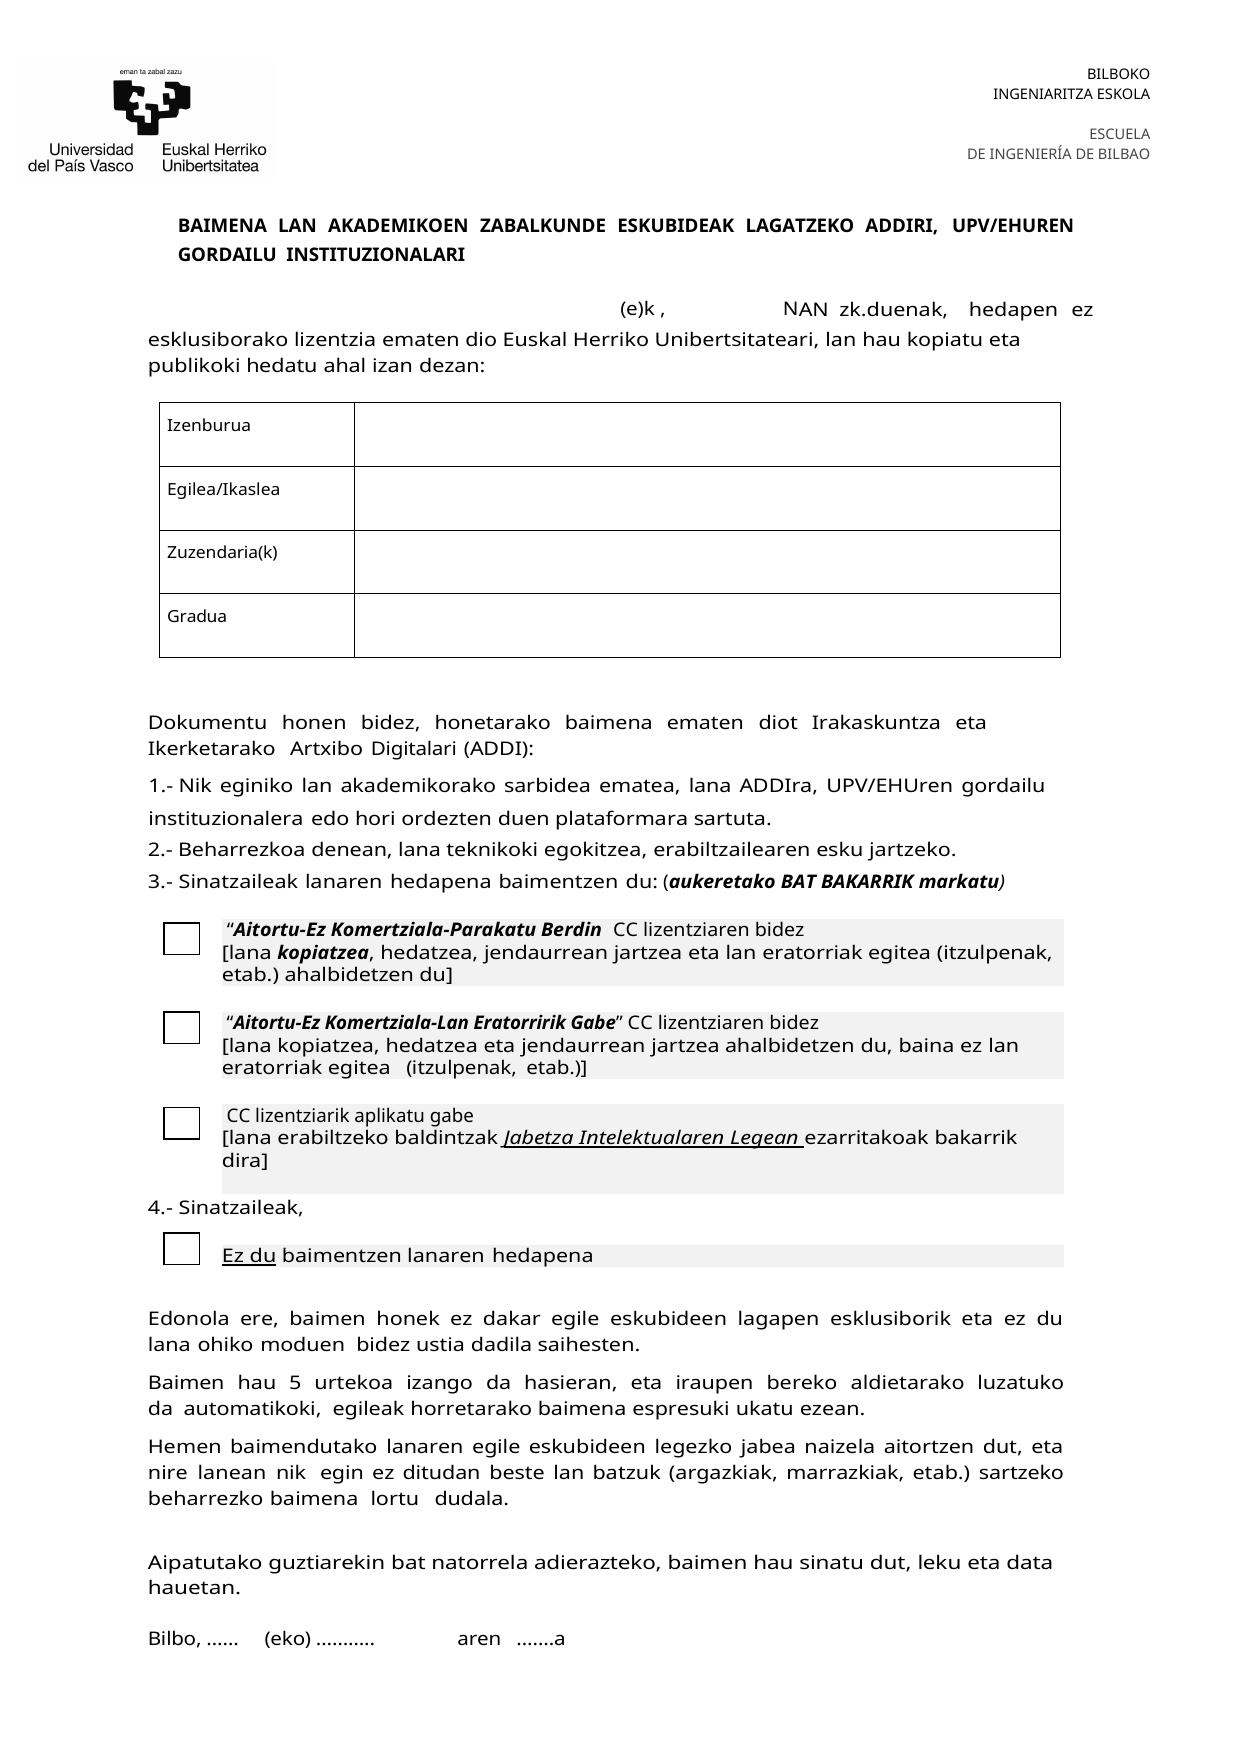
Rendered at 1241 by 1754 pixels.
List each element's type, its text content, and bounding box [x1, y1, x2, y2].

text 4.- Sinatzaileak, [148, 1194, 1064, 1219]
text Aipatutako guztiarekin bat natorrela adierazteko, baimen hau sinatu dut, leku eta data hauetan. [148, 1549, 1064, 1600]
text [lana kopiatzea, hedatzea, jendaurrean jartzea eta lan eratorriak egitea (itzulpenak, etab.) ahalbidetzen du] [222, 941, 1064, 986]
list 2.- Beharrezkoa denean, lana teknikoki egokitzea, erabiltzailearen esku jartzeko. [127, 837, 1064, 861]
text CC lizentziarik aplikatu gabe [222, 1104, 1064, 1127]
table_cell Gradua [160, 594, 354, 657]
table_cell [355, 594, 1060, 657]
text publikoki hedatu ahal izan dezan: [148, 356, 1050, 376]
table_cell [355, 531, 1060, 593]
text Bilbo, …… (eko) ……….. aren …….a [148, 1626, 1074, 1651]
text “Aitortu-Ez Komertziala-Parakatu Berdin CC lizentziaren bidez [222, 919, 1064, 941]
text “Aitortu-Ez Komertziala-Lan Eratorririk Gabe” CC lizentziaren bidez [222, 1012, 1064, 1034]
text Ez du baimentzen lanaren hedapena [222, 1245, 1064, 1267]
text [lana kopiatzea, hedatzea eta jendaurrean jartzea ahalbidetzen du, baina ez lan eratorriak egitea (itzulpenak, etab.)] [222, 1034, 1064, 1079]
text (e)k , NAN zk.duenak, hedapen ez esklusiborako lizentzia ematen dio Euskal Herriko Unibertsitateari, lan hau kopiatu eta [148, 295, 1093, 352]
table_cell [355, 467, 1060, 529]
picture [15, 61, 278, 182]
table_header Izenburua [160, 403, 354, 466]
table_cell Zuzendaria(k) [160, 531, 354, 593]
text Dokumentu honen bidez, honetarako baimena ematen diot Irakaskuntza eta Ikerketarako Artxibo Digitalari (ADDI): [148, 709, 1064, 760]
text 1.- Nik eginiko lan akademikorako sarbidea ematea, lana ADDIra, UPV/EHUren gordailu instituzionalera edo hori ordezten duen plataformara sartuta. [148, 773, 1064, 830]
text Edonola ere, baimen honek ez dakar egile eskubideen lagapen esklusiborik eta ez du lana ohiko moduen bidez ustia dadila saihesten. [148, 1306, 1064, 1357]
text [lana erabiltzeko baldintzak Jabetza Intelektualaren Legean ezarritakoak bakarrik dira] [222, 1127, 1064, 1172]
table_header [355, 403, 1060, 466]
text BAIMENA LAN AKADEMIKOEN ZABALKUNDE ESKUBIDEAK LAGATZEKO ADDIRI, UPV/EHUREN GORDAILU INSTITUZIONALARI [178, 213, 1074, 266]
table_cell Egilea/Ikaslea [160, 467, 354, 529]
text Baimen hau 5 urtekoa izango da hasieran, eta iraupen bereko aldietarako luzatuko da automatikoki, egileak horretarako baimena espresuki ukatu ezean. [148, 1369, 1064, 1421]
text Hemen baimendutako lanaren egile eskubideen legezko jabea naizela aitortzen dut, eta nire lanean nik egin ez ditudan beste lan batzuk (argazkiak, marrazkiak, etab.) sartzeko beharrezko baimena lortu dudala. [148, 1433, 1064, 1511]
list 3.- Sinatzaileak lanaren hedapena baimentzen du: (aukeretako BAT BAKARRIK markatu) [126, 868, 1064, 893]
